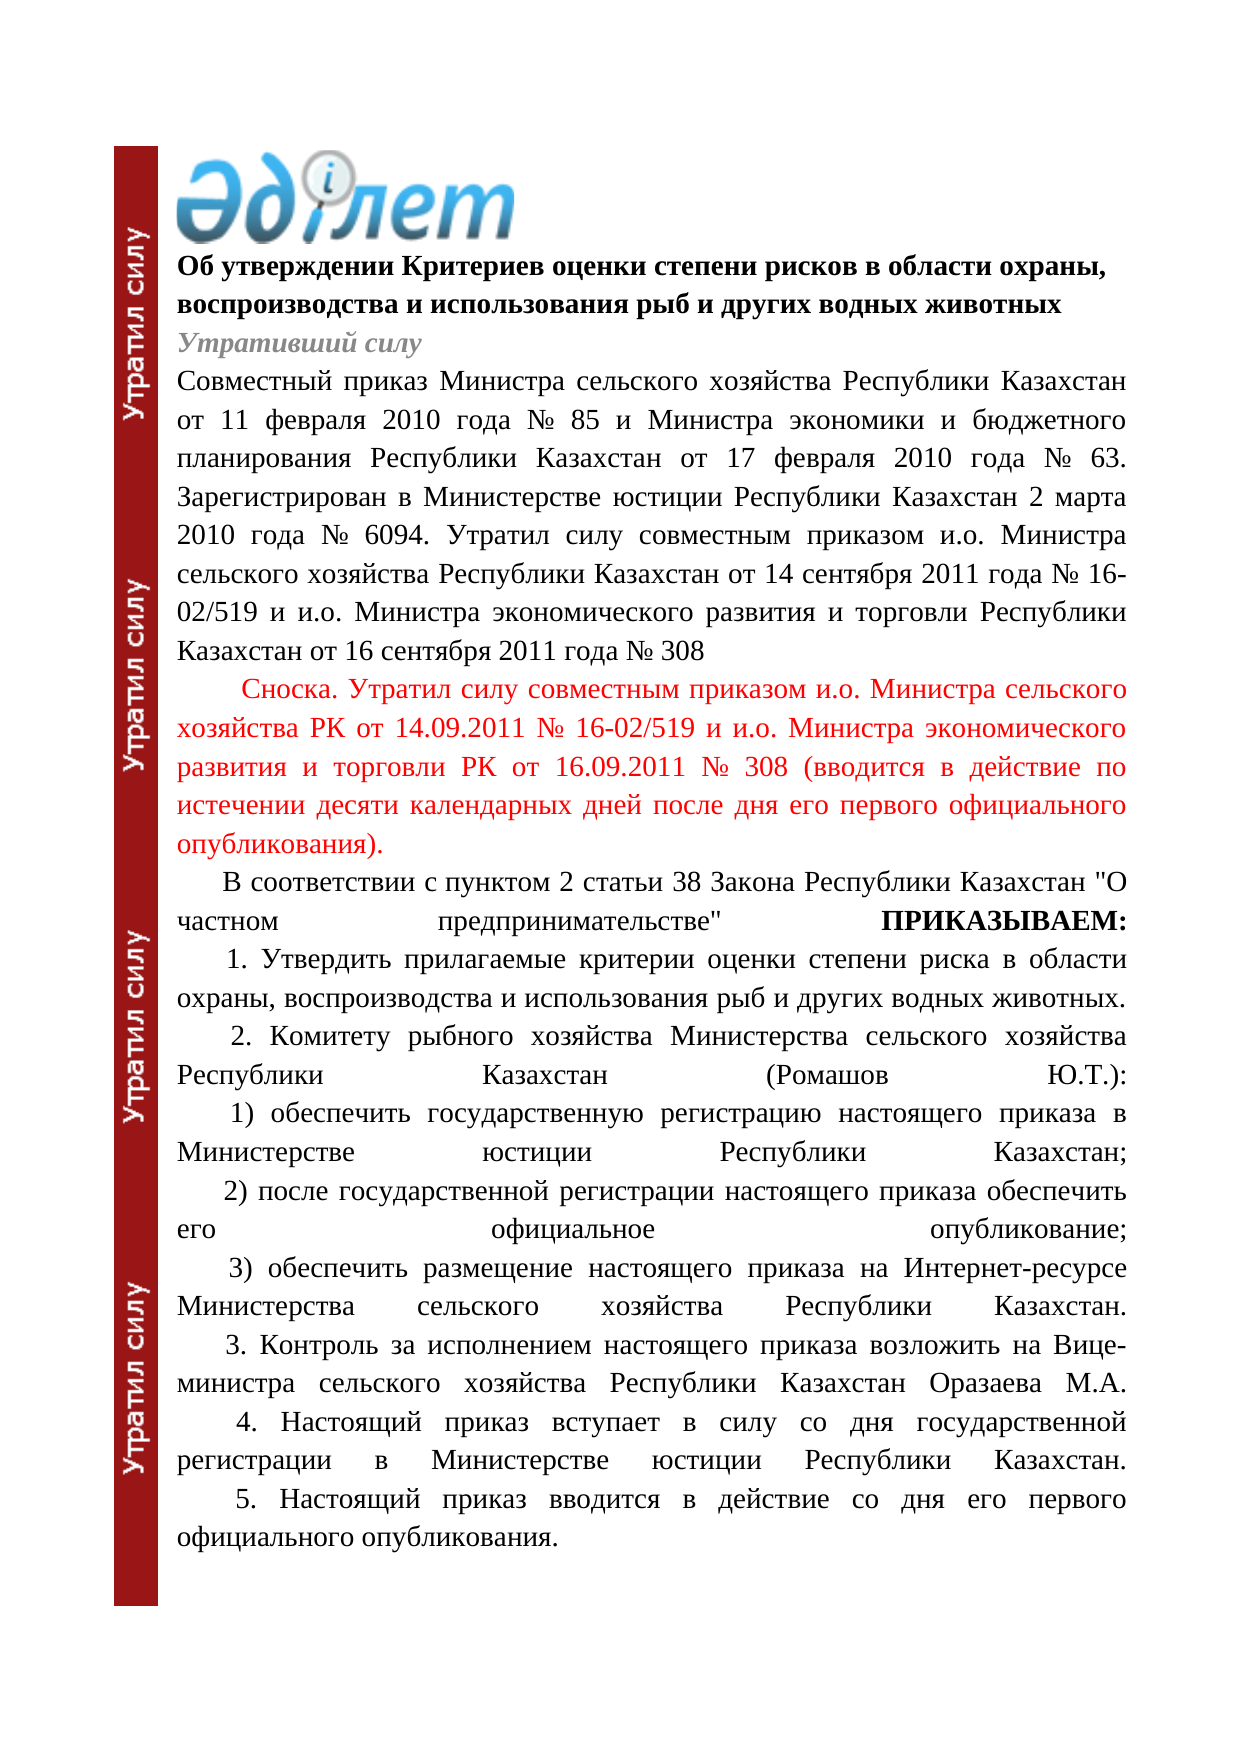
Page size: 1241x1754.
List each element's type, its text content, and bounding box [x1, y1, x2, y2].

picture [114, 859, 158, 864]
picture [114, 1553, 158, 1606]
text Совместный приказ Министра сельского хозяйства Республики Казахстан от 11 февраля 2010 года № 85 и Министра экономики и бюджетного планирования Республики Казахстан от 17 февраля 2010 года № 63. Зарегистрирован в Министерстве юстиции Республики Казахстан 2 марта 2010 года № 6094. Утратил силу совместным приказом и.о. Министра сельского хозяйства Республики Казахстан от 14 сентября 2011 года № 16-02/519 и и.о. Министра экономического развития и торговли Республики Казахстан от 16 сентября 2011 года № 308 [112, 363, 1128, 667]
picture [114, 320, 158, 325]
picture [114, 146, 158, 248]
text В соответствии с пунктом 2 статьи 38 Закона Республики Казахстан "О частном предпринимательстве" ПРИКАЗЫВАЕМ: 1. Утвердить прилагаемые критерии оценки степени риска в области охраны, воспроизводства и использования рыб и других водных животных. 2. Комитету рыбного хозяйства Министерства сельского хозяйства Республики Казахстан (Ромашов Ю.Т.): 1) обеспечить государственную регистрацию настоящего приказа в Министерстве юстиции Республики Казахстан; 2) после государственной регистрации настоящего приказа обеспечить его официальное опубликование; 3) обеспечить размещение настоящего приказа на Интернет-ресурсе Министерства сельского хозяйства Республики Казахстан. 3. Контроль за исполнением настоящего приказа возложить на Вице-министра сельского хозяйства Республики Казахстан Оразаева М.А. 4. Настоящий приказ вступает в силу со дня государственной регистрации в Министерстве юстиции Республики Казахстан. 5. Настоящий приказ вводится в действие со дня его первого официального опубликования. [112, 864, 1128, 1553]
picture [176, 150, 515, 244]
text Сноска. Утратил силу совместным приказом и.о. Министра сельского хозяйства РК от 14.09.2011 № 16-02/519 и и.о. Министра экономического развития и торговли РК от 16.09.2011 № 308 (вводится в действие по истечении десяти календарных дней после дня его первого официального опубликования). [112, 672, 1128, 859]
picture [114, 667, 158, 672]
picture [114, 358, 158, 363]
text Об утверждении Критериев оценки степени рисков в области охраны, воспроизводства и использования рыб и других водных животных [112, 248, 1128, 320]
text Утративший силу [112, 325, 1128, 358]
